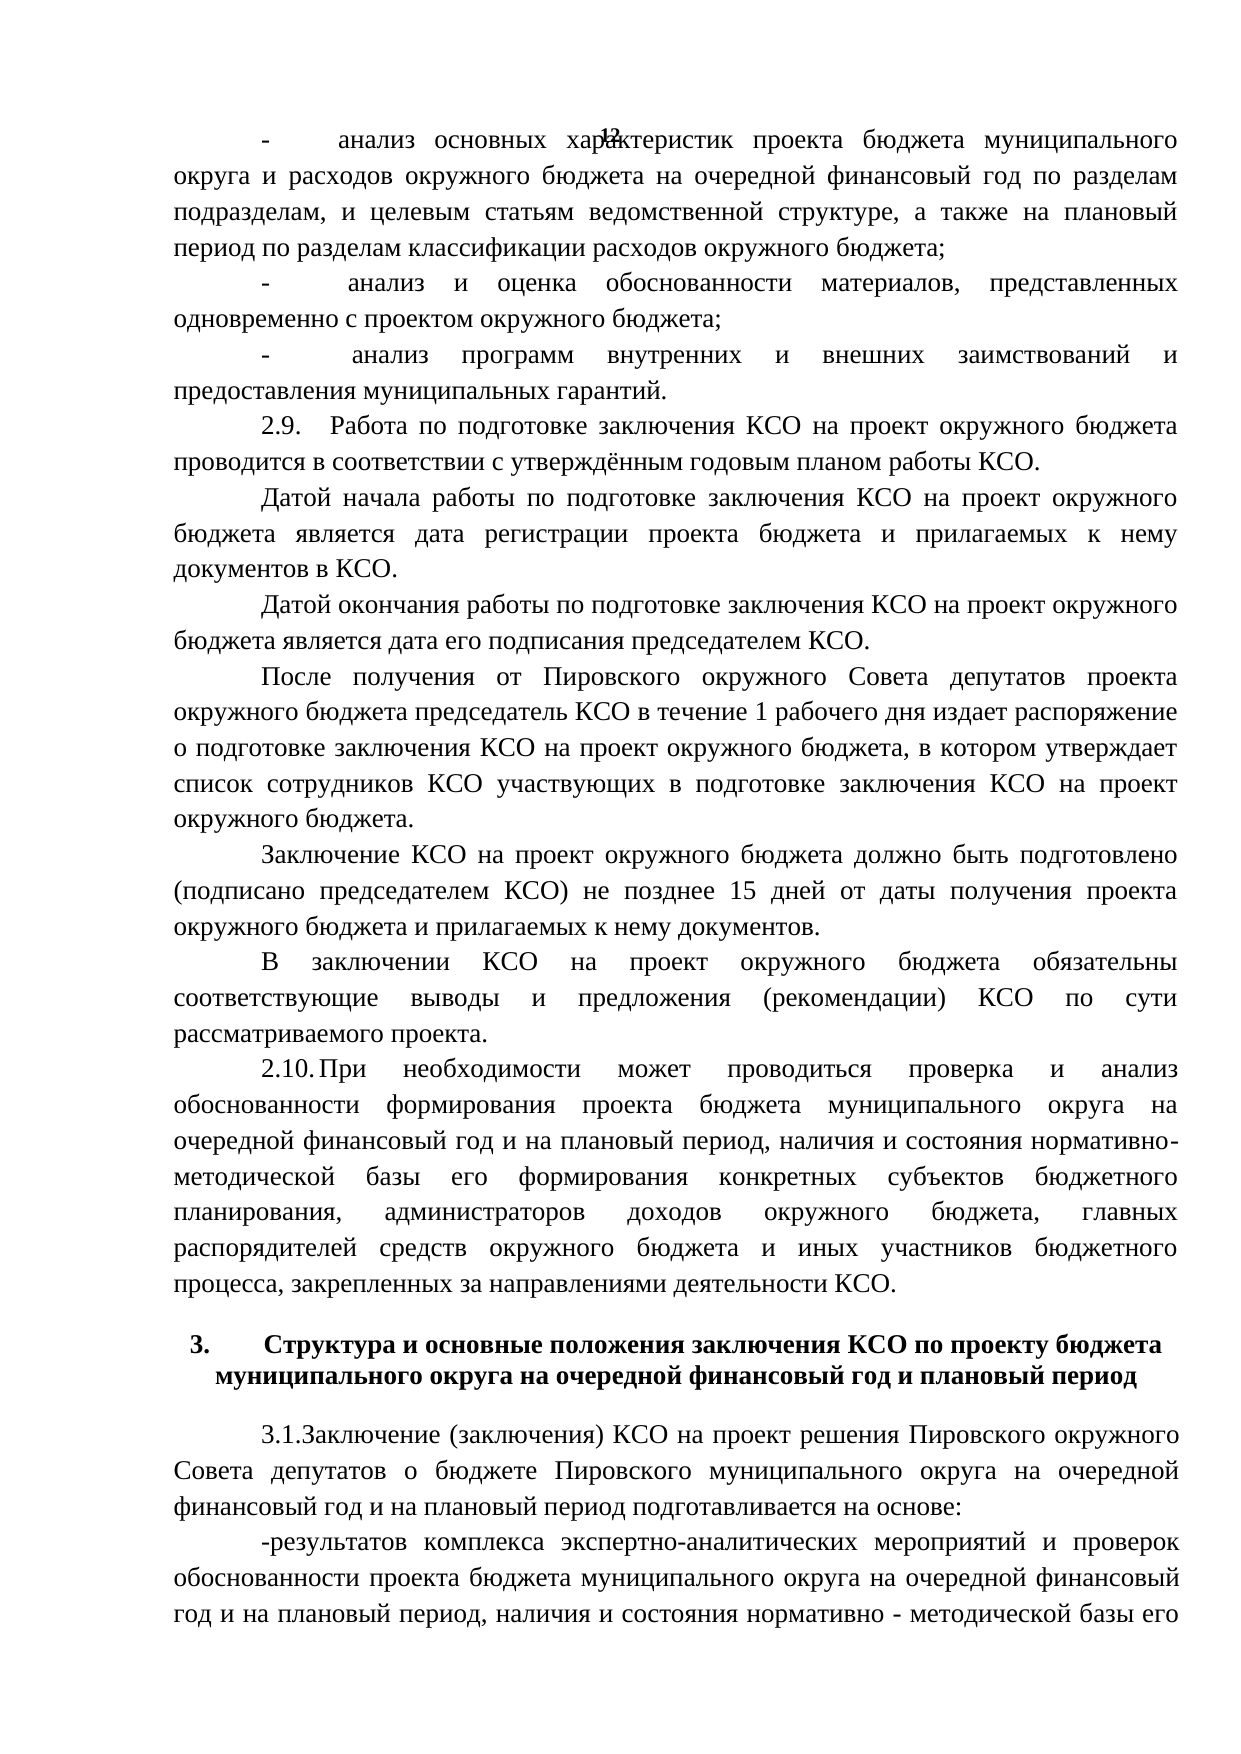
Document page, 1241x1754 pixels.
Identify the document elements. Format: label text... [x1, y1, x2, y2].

text Датой окончания работы по подготовке заключения КСО на проект окружного бюджета является дата его подписания председателем КСО. [173, 588, 1179, 655]
list Работа по подготовке заключения КСО на проект окружного бюджета проводится в соответствии с утверждённым годовым планом работы КСО. [173, 409, 1179, 476]
text После получения от Пировского окружного Совета депутатов проекта окружного бюджета председатель КСО в течение 1 рабочего дня издает распоряжение о подготовке заключения КСО на проект окружного бюджета, в котором утверждает список сотрудников КСО участвующих в подготовке заключения КСО на проект окружного бюджета. [173, 659, 1179, 834]
list При необходимости может проводиться проверка и анализ обоснованности формирования проекта бюджета муниципального округа на очередной финансовый год и на плановый период, наличия и состояния нормативно-методической базы его формирования конкретных субъектов бюджетного планирования, администраторов доходов окружного бюджета, главных распорядителей средств окружного бюджета и иных участников бюджетного процесса, закрепленных за направлениями деятельности КСО. [173, 1053, 1179, 1298]
subtitle Структура и основные положения заключения КСО по проекту бюджета муниципального округа на очередной финансовый год и плановый период [171, 1328, 1181, 1390]
text В заключении КСО на проект окружного бюджета обязательны соответствующие выводы и предложения (рекомендации) КСО по сути рассматриваемого проекта. [173, 945, 1179, 1048]
list анализ программ внутренних и внешних заимствований и предоставления муниципальных гарантий. [173, 338, 1179, 405]
list анализ и оценка обоснованности материалов, представленных одновременно с проектом окружного бюджета; [173, 267, 1179, 333]
text Датой начала работы по подготовке заключения КСО на проект окружного бюджета является дата регистрации проекта бюджета и прилагаемых к нему документов в КСО. [173, 481, 1179, 583]
text Заключение КСО на проект окружного бюджета должно быть подготовлено (подписано председателем КСО) не позднее 15 дней от даты получения проекта окружного бюджета и прилагаемых к нему документов. [173, 838, 1179, 941]
text 3.1.Заключение (заключения) КСО на проект решения Пировского окружного Совета депутатов о бюджете Пировского муниципального округа на очередной финансовый год и на плановый период подготавливается на основе: [173, 1418, 1181, 1521]
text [173, 1526, 1181, 1628]
list анализ основных характеристик проекта бюджета муниципального округа и расходов окружного бюджета на очередной финансовый год по разделам подразделам, и целевым статьям ведомственной структуре, а также на плановый период по разделам классификации расходов окружного бюджета; [173, 124, 1179, 262]
